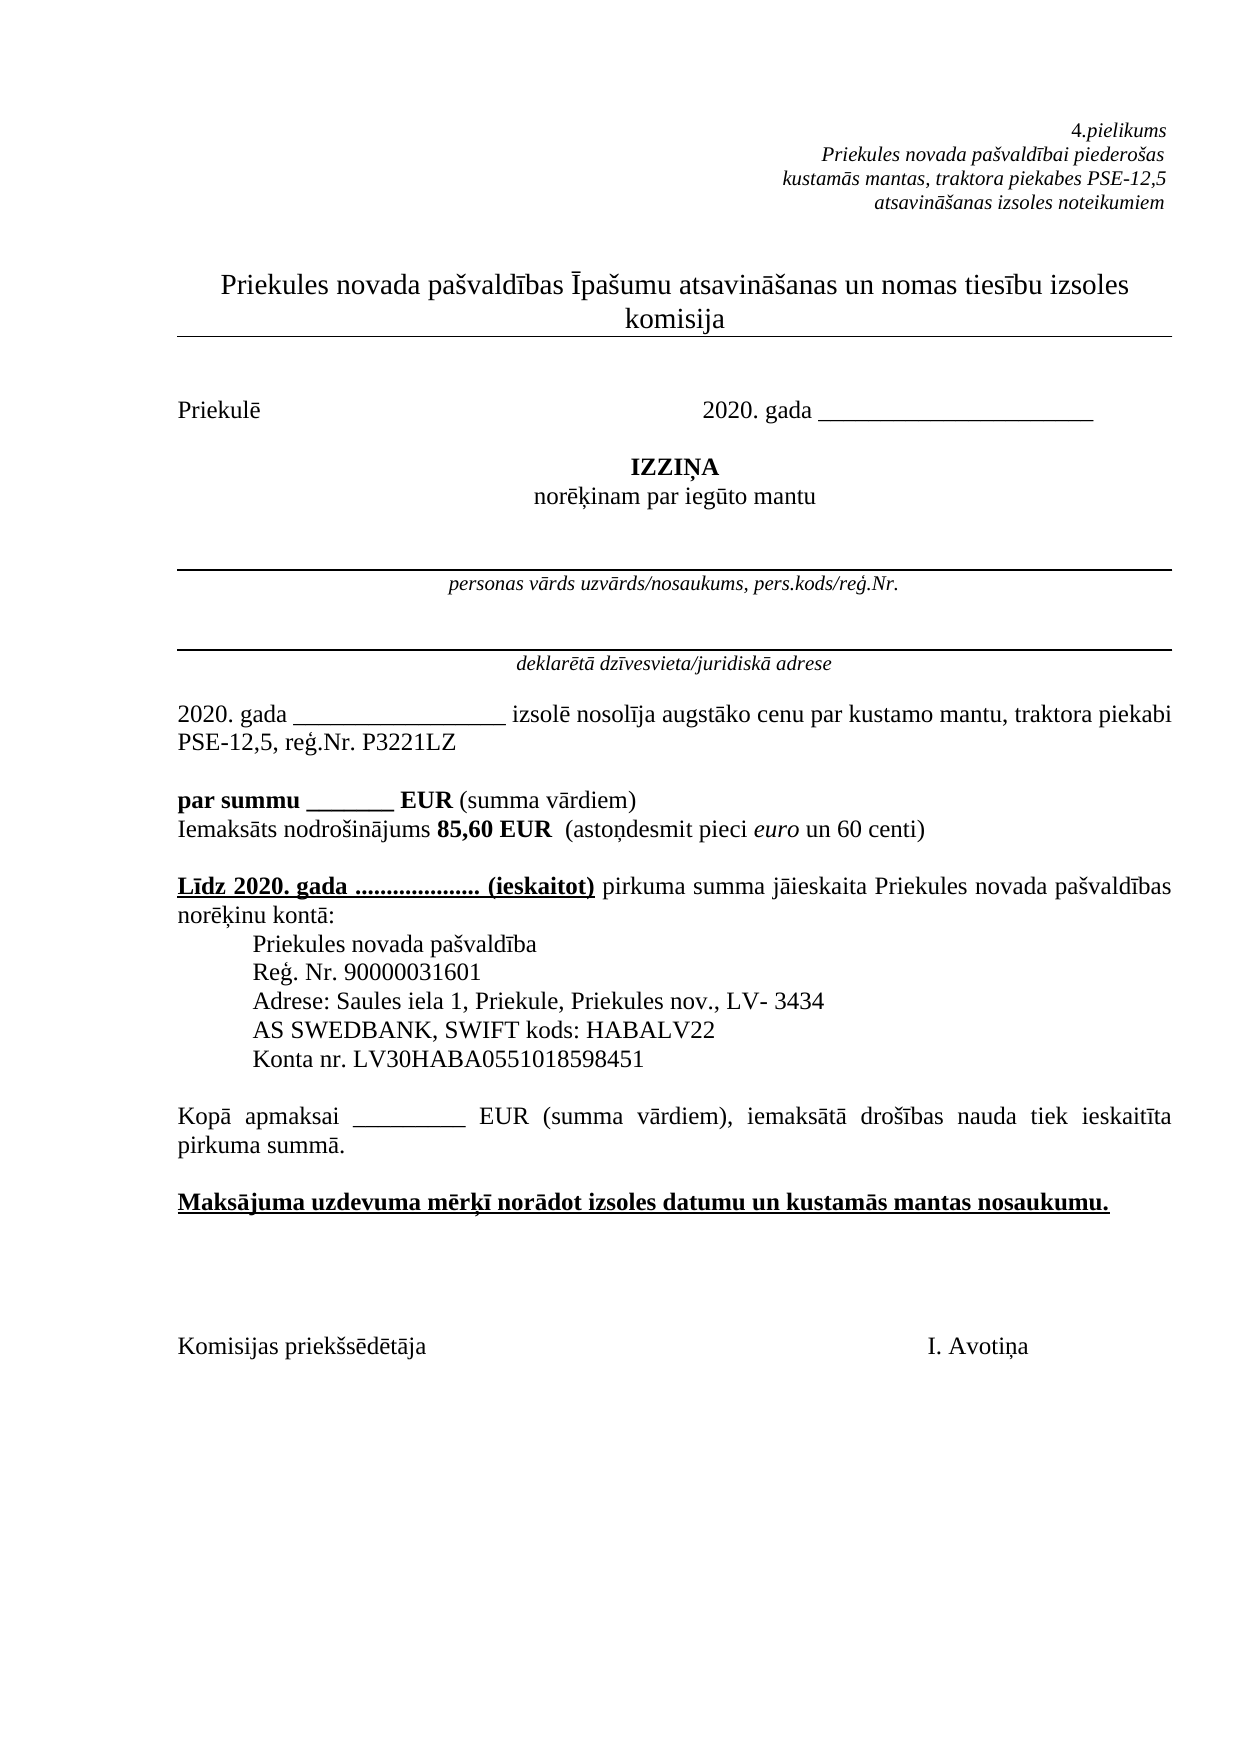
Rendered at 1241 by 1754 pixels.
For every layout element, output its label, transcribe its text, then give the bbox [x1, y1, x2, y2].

text Kopā apmaksai _________ EUR (summa vārdiem), iemaksātā drošības nauda tiek ieskaitīta pirkuma summā. [177, 1101, 1172, 1159]
text Konta nr. LV30HABA0551018598451 [251, 1044, 1122, 1072]
text 2020. gada _________________ izsolē nosolīja augstāko cenu par kustamo mantu, traktora piekabi PSE-12,5, reģ.Nr. P3221LZ [177, 699, 1172, 756]
text Adrese: Saules iela 1, Priekule, Priekules nov., LV- 3434 [177, 986, 1172, 1015]
text deklarētā dzīvesvieta/juridiskā adrese [177, 651, 1172, 674]
text Priekules novada pašvaldībai piederošas [177, 142, 1166, 166]
text Priekules novada pašvaldības Īpašumu atsavināšanas un nomas tiesību izsoles komisija [177, 267, 1172, 336]
text IZZIŅA [177, 452, 1172, 481]
text 4.pielikums [177, 118, 1167, 142]
text Līdz 2020. gada .................... (ieskaitot) pirkuma summa jāieskaita Priekules novada pašvaldības norēķinu kontā: [177, 871, 1172, 929]
text norēķinam par iegūto mantu [177, 481, 1172, 510]
text AS SWEDBANK, SWIFT kods: HABALV22 [177, 1015, 1172, 1044]
text Maksājuma uzdevuma mērķī norādot izsoles datumu un kustamās mantas nosaukumu. [177, 1187, 1172, 1216]
text Komisijas priekšsēdētāja I. Avotiņa [177, 1331, 1122, 1360]
text atsavināšanas izsoles noteikumiem [177, 190, 1166, 214]
text Priekules novada pašvaldība [177, 929, 1172, 957]
text par summu _______ EUR (summa vārdiem) [177, 785, 1172, 814]
text kustamās mantas, traktora piekabes PSE-12,5 [177, 166, 1166, 190]
text Priekulē 2020. gada ______________________ [177, 395, 1172, 424]
text Iemaksāts nodrošinājums 85,60 EUR (astoņdesmit pieci euro un 60 centi) [177, 814, 1172, 842]
text Reģ. Nr. 90000031601 [177, 957, 1172, 986]
text personas vārds uzvārds/nosaukums, pers.kods/reģ.Nr. [177, 571, 1172, 594]
